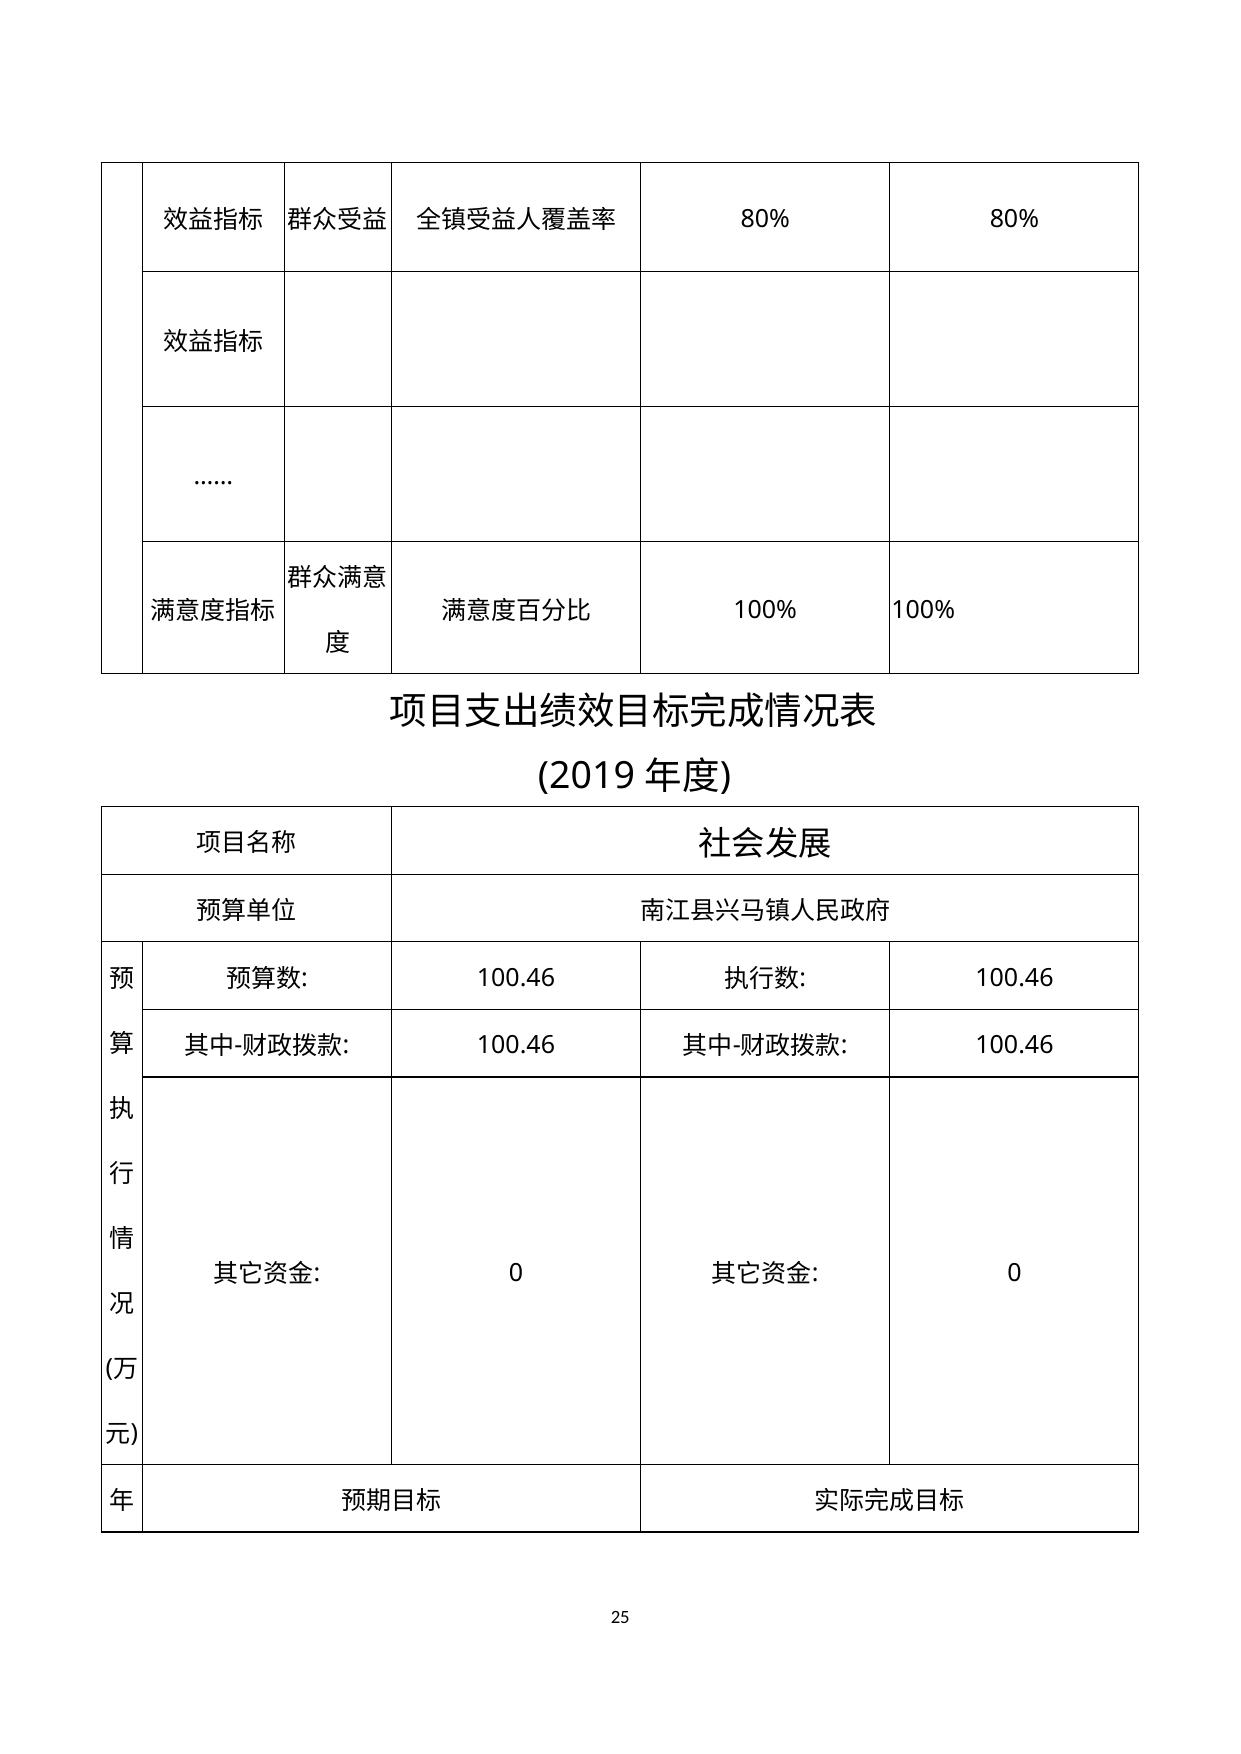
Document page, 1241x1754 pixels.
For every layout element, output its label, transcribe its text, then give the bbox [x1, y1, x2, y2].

table_cell 其它资金: [143, 1078, 391, 1464]
table_cell 80% [890, 163, 1138, 271]
table_cell 效益指标 [143, 163, 284, 271]
table_cell 满意度指标 [143, 542, 284, 673]
table_cell 100.46 [890, 1010, 1138, 1076]
table_cell 社会发展 [392, 807, 1138, 873]
table_cell [890, 407, 1138, 541]
table_cell 实际完成目标 [641, 1465, 1138, 1531]
table_cell 100.46 [392, 942, 640, 1009]
table_cell 群众受益 [285, 163, 391, 271]
table_cell 0 [890, 1078, 1138, 1464]
table_cell [641, 407, 889, 541]
table_cell 预算数: [143, 942, 391, 1009]
table_cell 0 [392, 1078, 640, 1464]
table_cell [285, 407, 391, 541]
table_cell 100% [641, 542, 889, 673]
table_cell 预算执行情况(万元) [102, 942, 142, 1464]
table_cell [285, 272, 391, 406]
table_cell [890, 272, 1138, 406]
table_cell 100% [890, 542, 1138, 673]
table_cell …… [143, 407, 284, 541]
table_cell [392, 407, 640, 541]
table_cell 年度目标完成情况 [102, 1465, 142, 1531]
table_cell 预算单位 [102, 875, 391, 941]
table_cell 其它资金: [641, 1078, 889, 1464]
table_cell 项目名称 [102, 807, 391, 873]
table_cell 满意度百分比 [392, 542, 640, 673]
table_cell 100.46 [392, 1010, 640, 1076]
table_cell 项目支出绩效目标完成情况表 (2019 年度) [101, 674, 1139, 806]
table_cell 效益指标 [143, 272, 284, 406]
table_cell [641, 272, 889, 406]
table_cell 预期目标 [143, 1465, 640, 1531]
table_cell 80% [641, 163, 889, 271]
table_cell 其中-财政拨款: [641, 1010, 889, 1076]
table_cell [392, 272, 640, 406]
table_cell 全镇受益人覆盖率 [392, 163, 640, 271]
table_cell 其中-财政拨款: [143, 1010, 391, 1076]
table_cell 执行数: [641, 942, 889, 1009]
table_cell 100.46 [890, 942, 1138, 1009]
table_cell 南江县兴马镇人民政府 [392, 875, 1138, 941]
table_cell 群众满意度 [285, 542, 391, 673]
